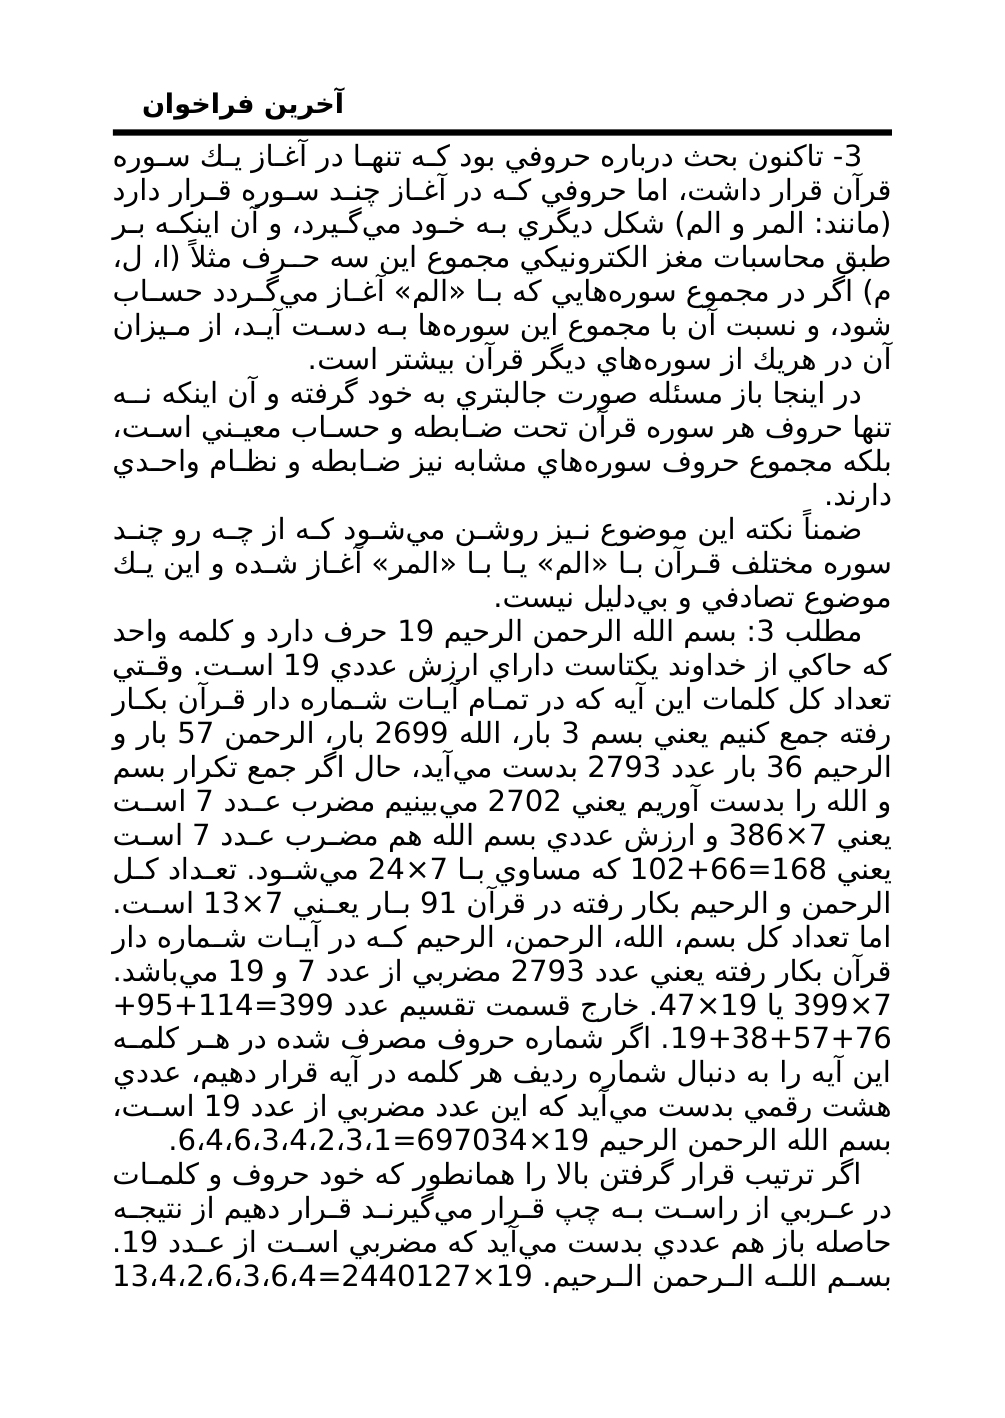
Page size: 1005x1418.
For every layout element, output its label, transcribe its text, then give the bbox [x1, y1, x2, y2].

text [112, 1158, 892, 1293]
text مطلب 3: بسم الله الرحمن الرحيم 19 حرف دارد و كلمه واحد كه حاكي از خداوند يكتاست داراي ارزش عددي 19 است. وقتي تعداد كل كلمات اين آيه كه در تمام آيات شماره دار قرآن بكار رفته جمع كنيم يعني بسم 3 بار، الله 2699 بار، الرحمن 57 بار و الرحيم 36 بار عدد 2793 بدست مي‌آيد، حال اگر جمع تكرار بسم و الله را بدست آوريم يعني 2702 مي‌بينيم مضرب عدد 7 است يعني 7×386 و ارزش عددي بسم الله هم مضرب عدد 7 است يعني 168=66+102 كه مساوي با 7×24 مي‌شود. تعداد كل الرحمن و الرحيم بكار رفته در قرآن 91 بار يعني 7×13 است. اما تعداد كل بسم، الله، الرحمن، الرحيم كه در آيات شماره دار قرآن بكار رفته يعني عدد 2793 مضربي از عدد 7 و 19 مي‌باشد. 7×399 يا 19×47. خارج قسمت تقسيم عدد 399=114+95+76+57+38+19. اگر شماره حروف مصرف شده در هر كلمه اين آيه را به دنبال شماره رديف هر كلمه در آيه قرار دهيم، عددي هشت رقمي بدست مي‌آيد كه اين عدد مضربي از عدد 19 است، بسم الله الرحمن الرحيم 19×697034=6،4،6،3،4،2،3،1. [112, 614, 892, 1158]
text 3- تاكنون بحث درباره حروفي بود كه تنها در آغاز يك سوره قرآن قرار داشت، اما حروفي كه در آغاز چند سوره قرار دارد (مانند: المر و الم) شكل ديگري به خود مي‌گيرد، و آن اينكه بر طبق محاسبات مغز الكترونيكي مجموع اين سه حرف مثلاً (ا، ل، م) اگر در مجموع سوره‌هايي كه با «الم» آغاز مي‌گردد حساب شود، و نسبت آن با مجموع اين سوره‌ها به دست آيد، از ميزان آن در هريك از سوره‌هاي ديگر قرآن بيشتر است. [112, 139, 892, 377]
text ضمناً نكته اين موضوع نيز روشن مي‌شود كه از چه رو چند سوره مختلف قرآن با «الم» يا با «المر» آغاز شده و اين يك موضوع تصادفي و بي‌دليل نيست. [112, 512, 892, 614]
text در اينجا باز مسئله صورت جالبتري به خود گرفته و آن اينكه نه تنها حروف هر سوره قرآن تحت ضابطه و حساب معيني است، بلكه مجموع حروف سوره‌هاي مشابه نيز ضابطه و نظام واحدي دارند. [112, 377, 892, 512]
